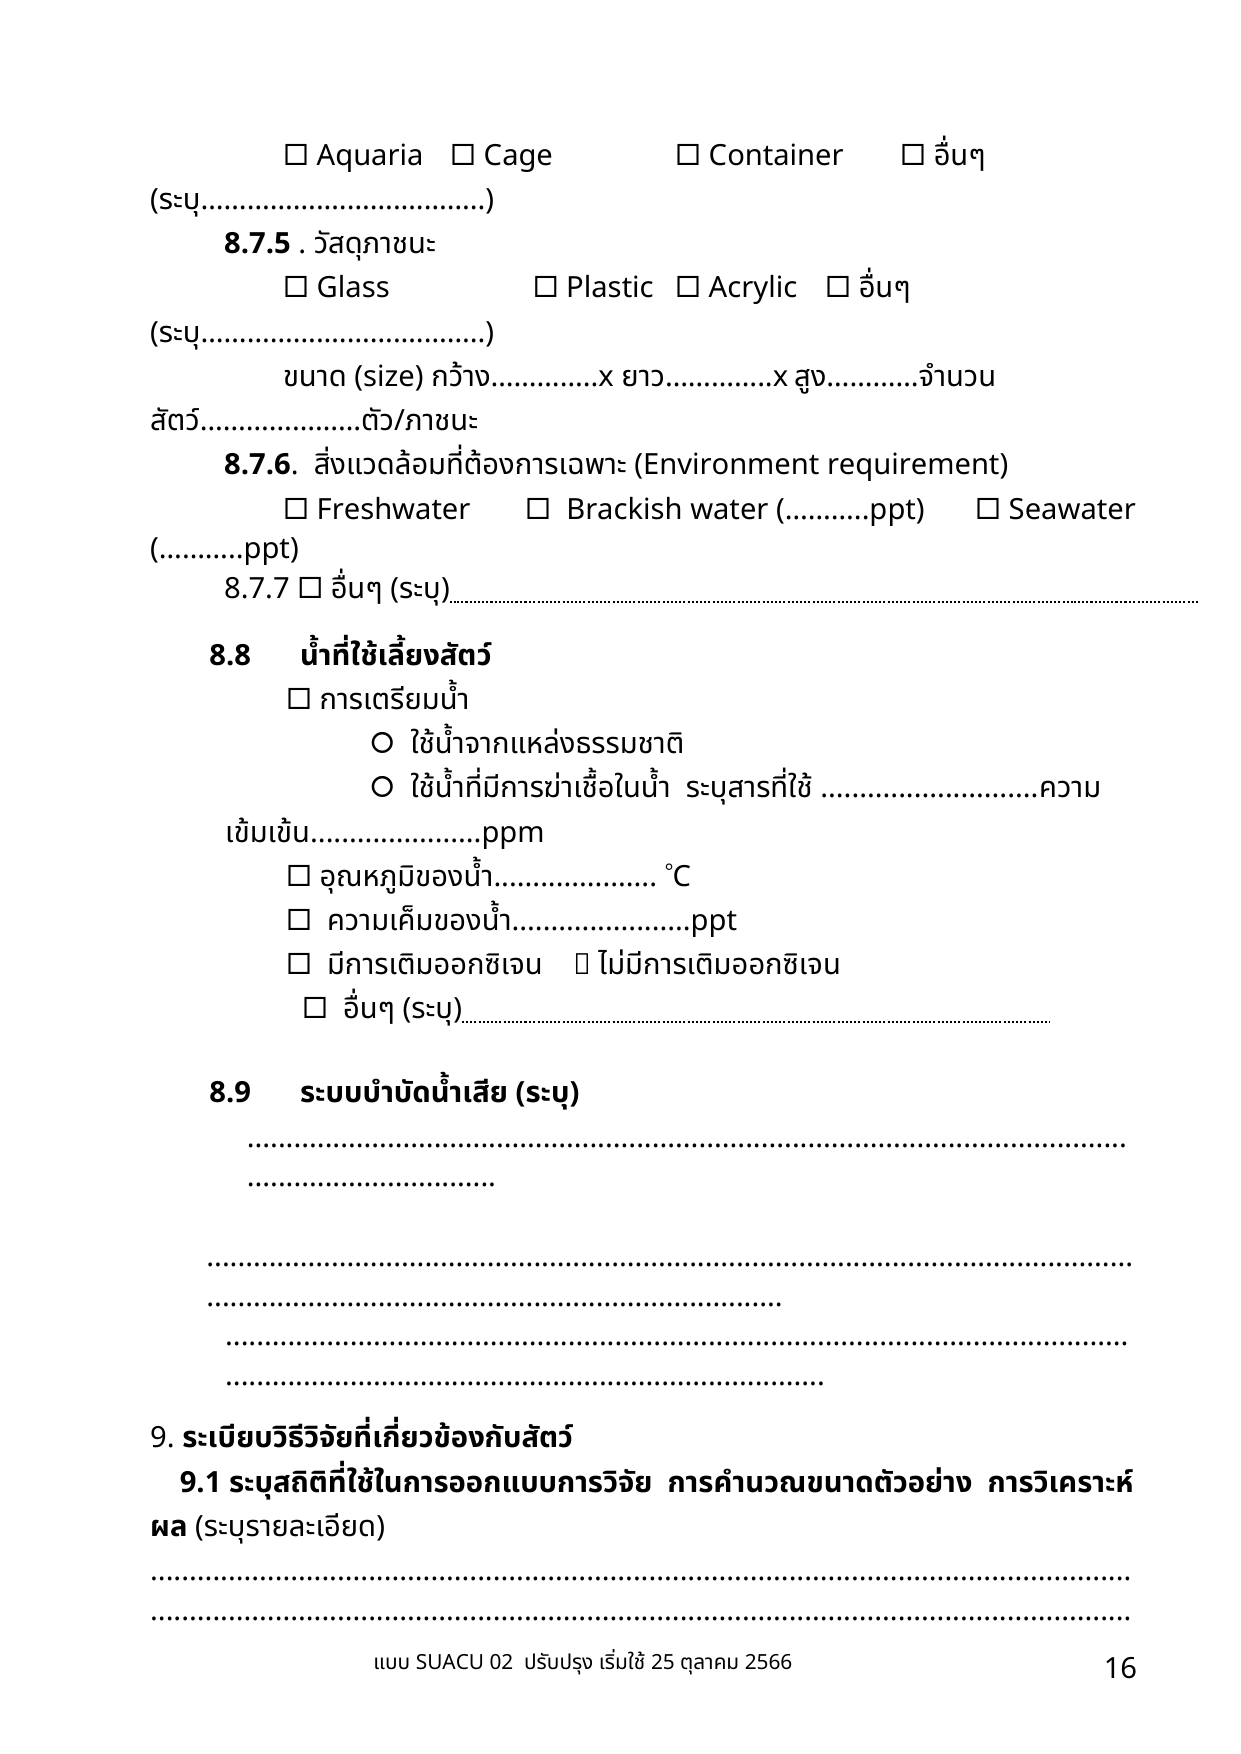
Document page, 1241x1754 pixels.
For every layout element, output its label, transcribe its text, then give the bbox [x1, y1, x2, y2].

text Aquaria Cage Container อื่นๆ (ระบุ…………….……….………..) [150, 134, 1137, 222]
text อุณหภูมิของน้ำ..................... C [225, 855, 1137, 899]
text มีการเติมออกซิเจน ไม่มีการเติมออกซิเจน [150, 944, 1137, 988]
text Freshwater Brackish water (………..ppt) Seawater (………..ppt) [150, 488, 1137, 567]
list 9. ระเบียบวิธีวิจัยที่เกี่ยวข้องกับสัตว์ [150, 1417, 1137, 1461]
list น้ำที่ใช้เลี้ยงสัตว์ [209, 634, 1137, 678]
text ใช้น้ำจากแหล่งธรรมชาติ [225, 723, 1137, 767]
text ................................................................................................................................................................................................. [225, 1314, 1137, 1394]
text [150, 1549, 1137, 1629]
text Glass Plastic Acrylic อื่นๆ (ระบุ…………….……….………..) [150, 267, 1137, 355]
text อื่นๆ (ระบุ) [150, 988, 1137, 1032]
text 8.7.7 อื่นๆ (ระบุ) [150, 567, 1137, 612]
text 9.1 ระบุสถิติที่ใช้ในการออกแบบการวิจัย การคำนวณขนาดตัวอย่าง การวิเคราะห์ผล (ระบุรายละเอียด) [150, 1461, 1137, 1549]
text 8.7.5 . วัสดุภาชนะ [150, 222, 1137, 267]
text ความเค็มของน้ำ.......................ppt [225, 899, 1137, 944]
list ระบบบำบัดน้ำเสีย (ระบุ) ................................................................................................................................................. [209, 1072, 1137, 1195]
text ขนาด (size) กว้าง…………..x ยาว…………..xสูง…………จำนวนสัตว์…………………ตัว/ภาชนะ [150, 355, 1137, 444]
text ใช้น้ำที่มีการฆ่าเชื้อในน้ำ ระบุสารที่ใช้ ............................ความเข้มเข้น......................ppm [225, 767, 1137, 855]
text การเตรียมน้ำ [225, 678, 1137, 723]
text ................................................................................................................................................................................................. [206, 1195, 1137, 1314]
text 8.7.6. สิ่งแวดล้อมที่ต้องการเฉพาะ (Environment requirement) [150, 444, 1137, 488]
